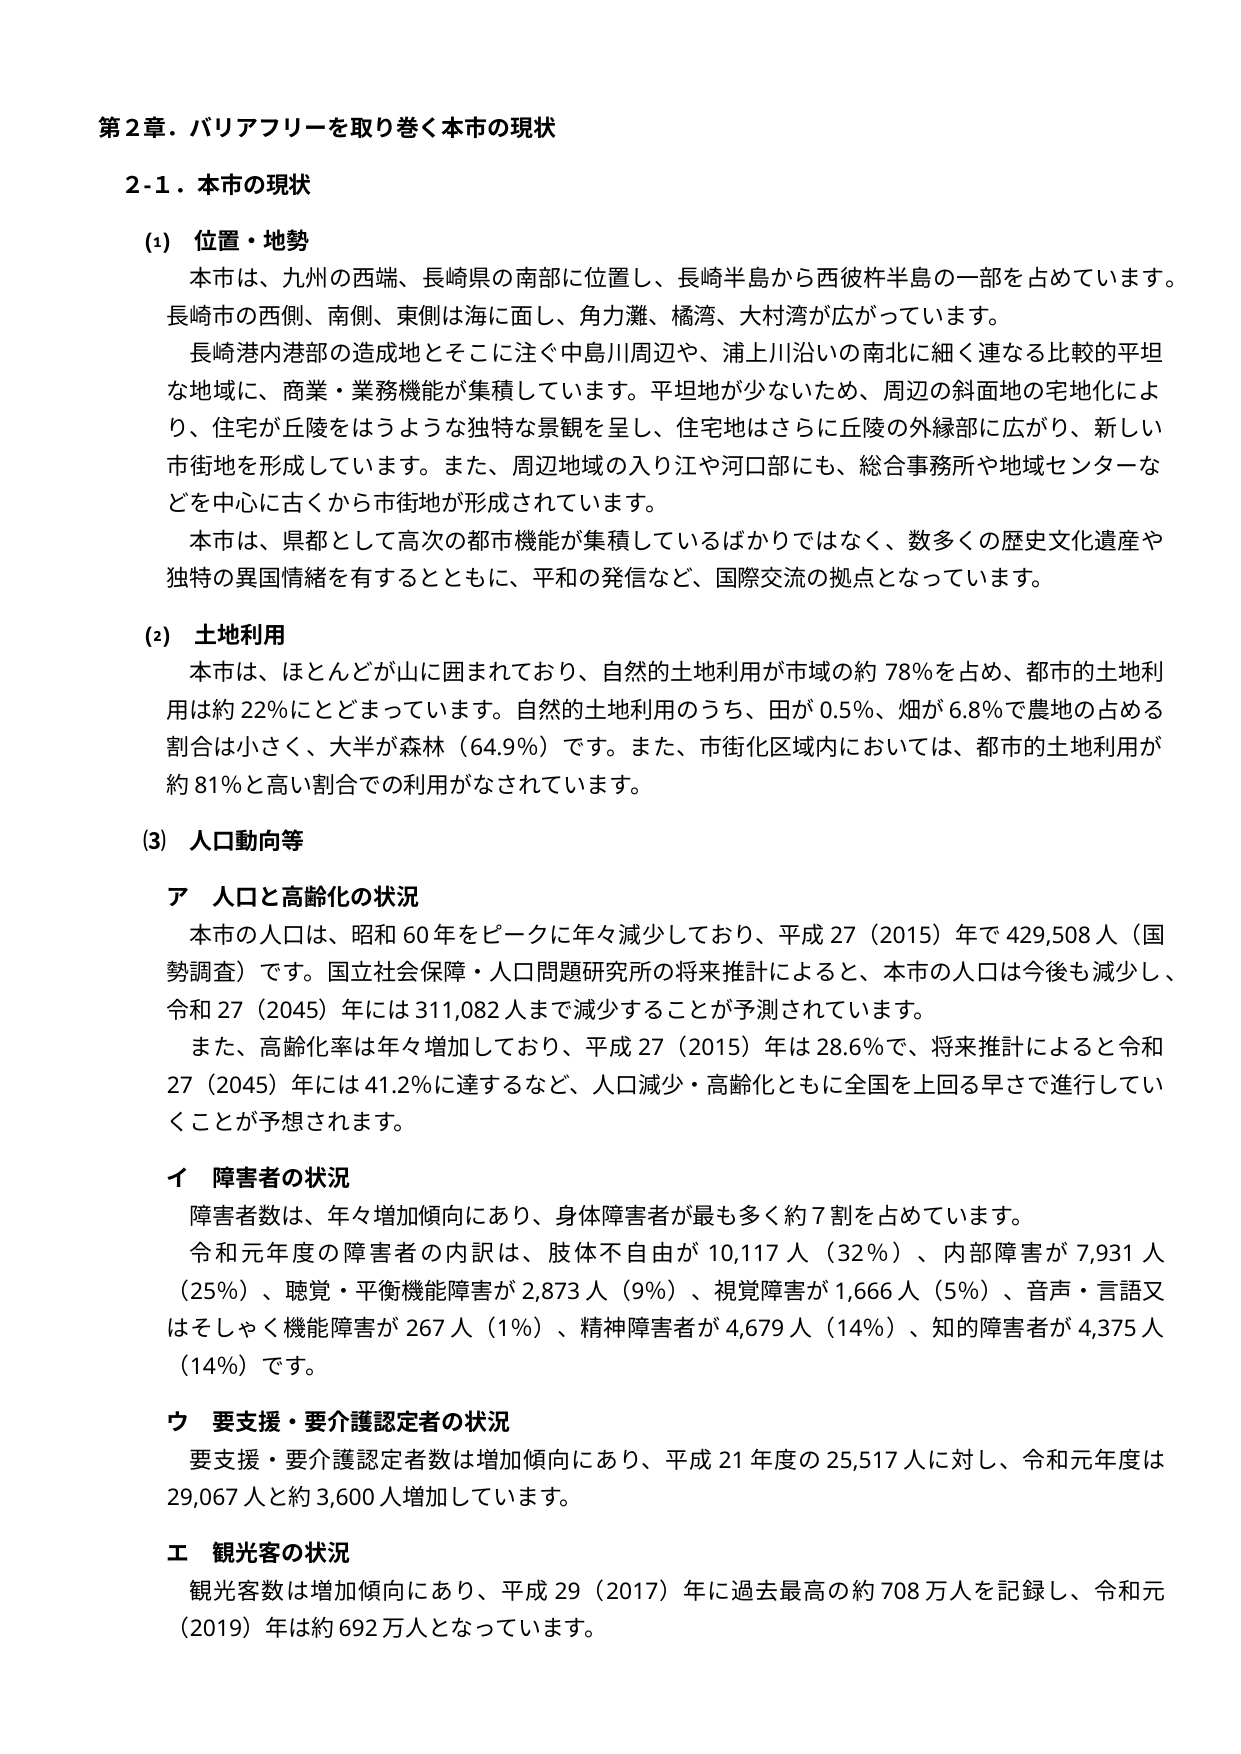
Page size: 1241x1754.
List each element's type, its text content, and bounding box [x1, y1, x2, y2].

subtitle イ 障害者の状況 [167, 1158, 1165, 1196]
text 本市は、九州の西端、長崎県の南部に位置し、長崎半島から西彼杵半島の一部を占めています。長崎市の西側、南側、東側は海に面し、角力灘、橘湾、大村湾が広がっています。 [167, 258, 1165, 333]
subtitle ２-１．本市の現状 [121, 164, 1165, 202]
subtitle ア 人口と高齢化の状況 [167, 877, 1165, 914]
subtitle ⑴ 位置・地勢 [144, 221, 1165, 258]
text また、高齢化率は年々増加しており、平成27（2015）年は28.6％で、将来推計によると令和27（2045）年には41.2％に達するなど、人口減少・高齢化ともに全国を上回る早さで進行していくことが予想されます。 [167, 1027, 1165, 1139]
subtitle エ 観光客の状況 [167, 1533, 1165, 1571]
subtitle ⑵ 土地利用 [144, 614, 1165, 652]
subtitle 第２章．バリアフリーを取り巻く本市の現状 [98, 108, 1165, 146]
text 障害者数は、年々増加傾向にあり、身体障害者が最も多く約７割を占めています。 [167, 1196, 1165, 1233]
text 本市の人口は、昭和60年をピークに年々減少しており、平成27（2015）年で429,508人（国勢調査）です。国立社会保障・人口問題研究所の将来推計によると、本市の人口は今後も減少し、令和27（2045）年には311,082人まで減少することが予測されています。 [167, 914, 1165, 1027]
text 長崎港内港部の造成地とそこに注ぐ中島川周辺や、浦上川沿いの南北に細く連なる比較的平坦な地域に、商業・業務機能が集積しています。平坦地が少ないため、周辺の斜面地の宅地化により、住宅が丘陵をはうような独特な景観を呈し、住宅地はさらに丘陵の外縁部に広がり、新しい市街地を形成しています。また、周辺地域の入り江や河口部にも、総合事務所や地域センターなどを中心に古くから市街地が形成されています。 [167, 333, 1165, 521]
text 本市は、県都として高次の都市機能が集積しているばかりではなく、数多くの歴史文化遺産や独特の異国情緒を有するとともに、平和の発信など、国際交流の拠点となっています。 [167, 521, 1165, 596]
text 令和元年度の障害者の内訳は、肢体不自由が10,117人（32％）、内部障害が7,931人（25％）、聴覚・平衡機能障害が2,873人（9％）、視覚障害が1,666人（5％）、音声・言語又はそしゃく機能障害が267人（1％）、精神障害者が4,679人（14％）、知的障害者が4,375人（14％）です。 [167, 1233, 1165, 1383]
subtitle ⑶ 人口動向等 [144, 821, 1165, 858]
text 観光客数は増加傾向にあり、平成29（2017）年に過去最高の約708万人を記録し、令和元（2019）年は約692万人となっています。 [167, 1571, 1165, 1646]
subtitle ウ 要支援・要介護認定者の状況 [167, 1402, 1165, 1439]
text 本市は、ほとんどが山に囲まれており、自然的土地利用が市域の約78％を占め、都市的土地利用は約22％にとどまっています。自然的土地利用のうち、田が0.5％、畑が6.8％で農地の占める割合は小さく、大半が森林（64.9％）です。また、市街化区域内においては、都市的土地利用が約81％と高い割合での利用がなされています。 [167, 652, 1165, 802]
text 要支援・要介護認定者数は増加傾向にあり、平成21年度の25,517人に対し、令和元年度は29,067人と約3,600人増加しています。 [167, 1439, 1165, 1514]
